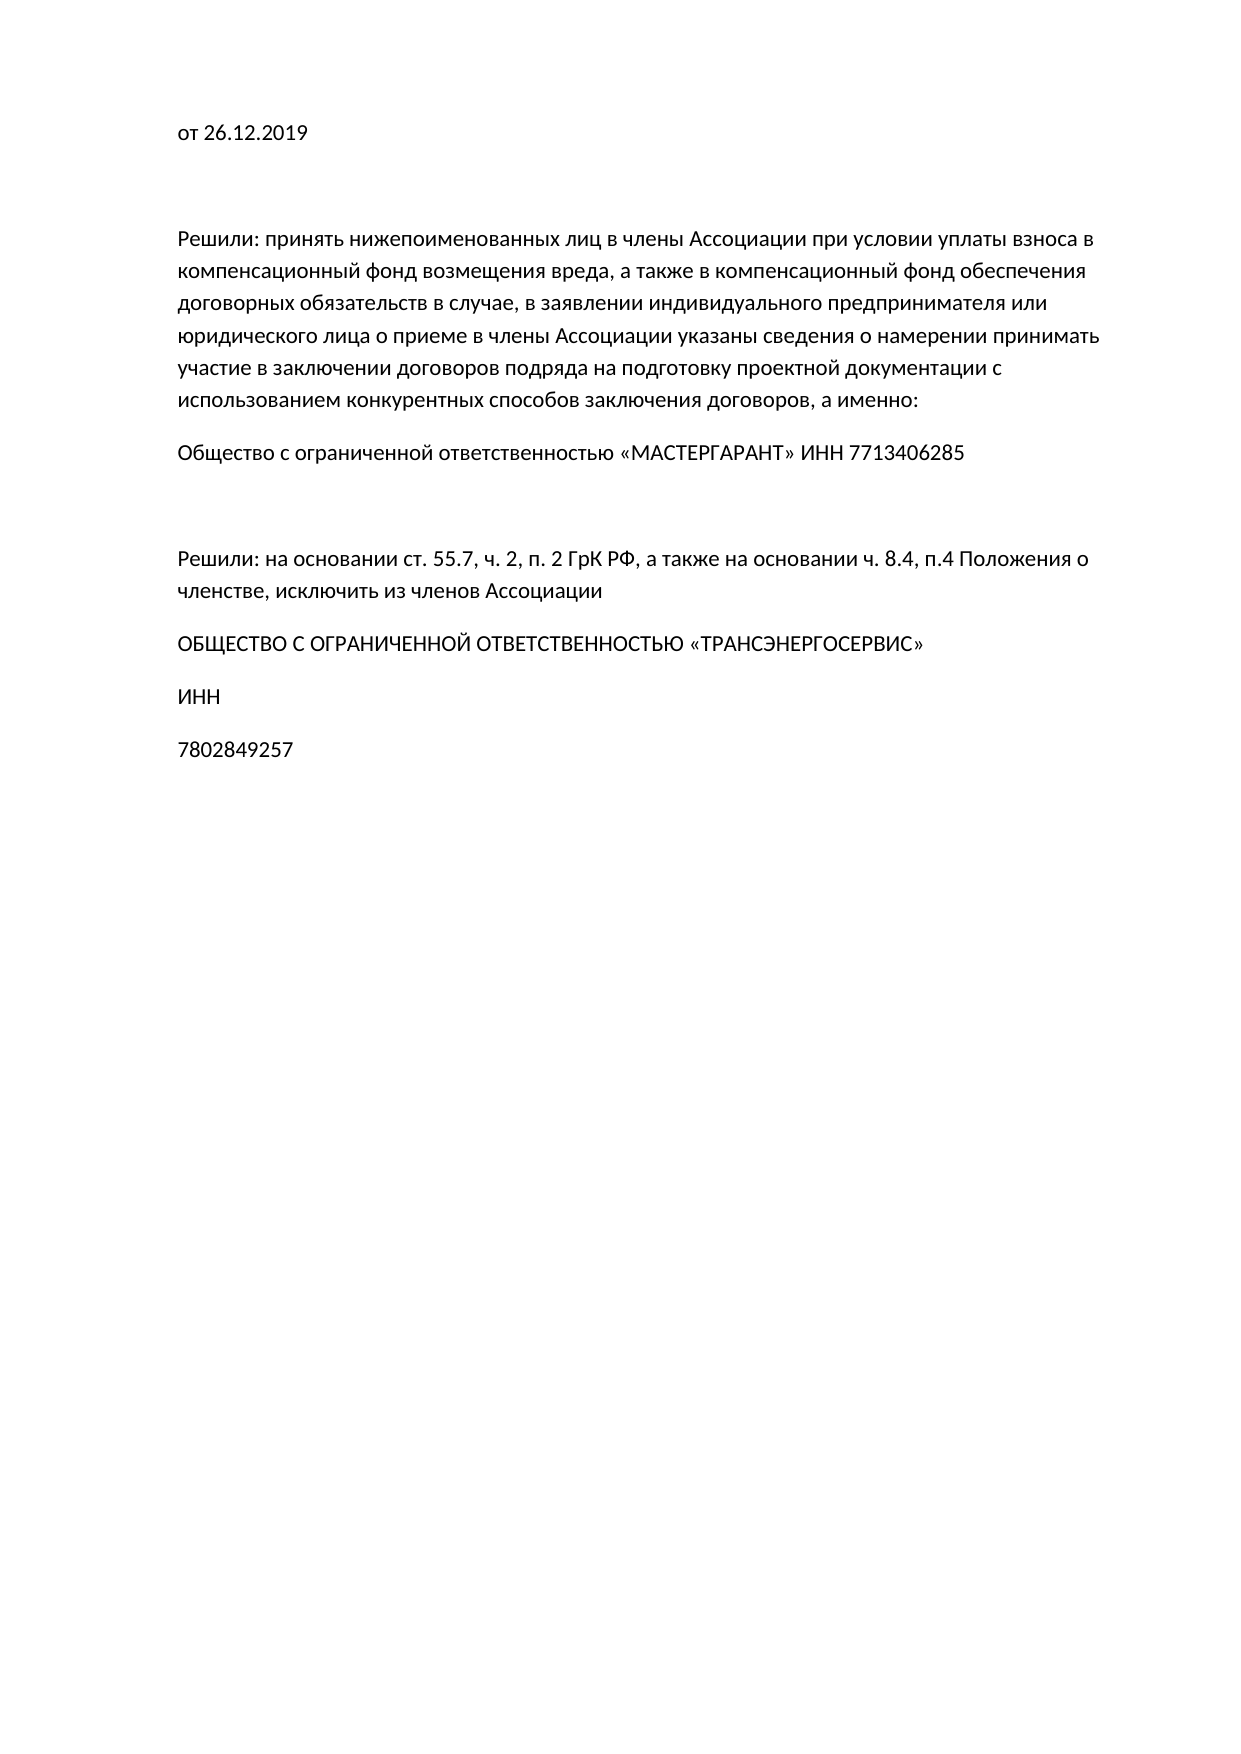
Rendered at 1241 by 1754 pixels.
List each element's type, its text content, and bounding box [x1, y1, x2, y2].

text ИНН [177, 682, 1152, 710]
text Решили: принять нижепоименованных лиц в члены Ассоциации при условии уплаты взноса в компенсационный фонд возмещения вреда, а также в компенсационный фонд обеспечения договорных обязательств в случае, в заявлении индивидуального предпринимателя или юридического лица о приеме в члены Ассоциации указаны сведения о намерении принимать участие в заключении договоров подряда на подготовку проектной документации с использованием конкурентных способов заключения договоров, а именно: [177, 224, 1152, 413]
text Общество с ограниченной ответственностью «МАСТЕРГАРАНТ» ИНН 7713406285 [177, 438, 1152, 466]
text 7802849257 [177, 735, 1152, 763]
text от 26.12.2019 [177, 118, 1152, 146]
text ОБЩЕСТВО С ОГРАНИЧЕННОЙ ОТВЕТСТВЕННОСТЬЮ «ТРАНСЭНЕРГОСЕРВИС» [177, 629, 1152, 657]
text Решили: на основании ст. 55.7, ч. 2, п. 2 ГрК РФ, а также на основании ч. 8.4, п.4 Положения о членстве, исключить из членов Ассоциации [177, 544, 1152, 604]
